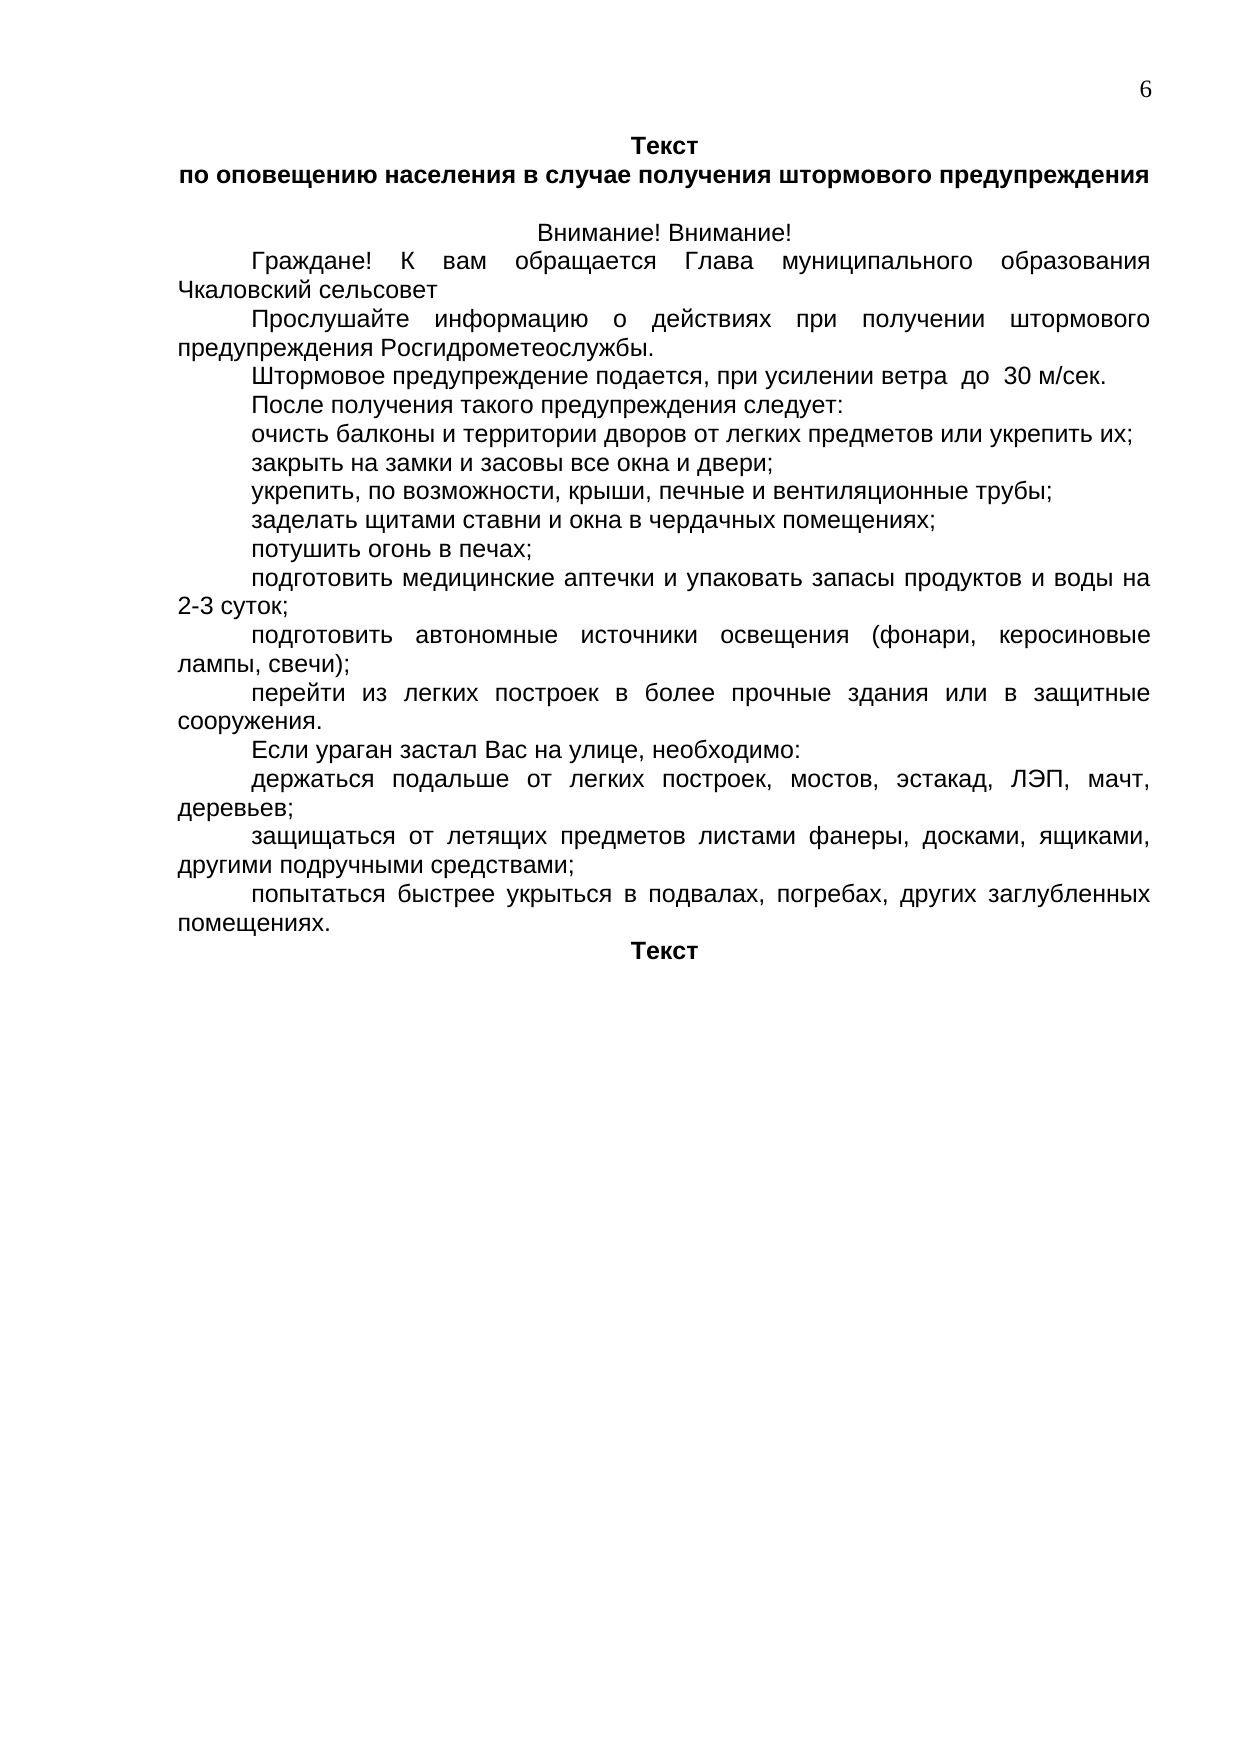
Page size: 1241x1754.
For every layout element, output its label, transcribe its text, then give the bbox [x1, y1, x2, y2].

text очисть балконы и территории дворов от легких предметов или укрепить их; [177, 419, 1152, 447]
text Текст [177, 131, 1152, 160]
text Штормовое предупреждение подается, при усилении ветра до 30 м/сек. [177, 361, 1152, 390]
text подготовить медицинские аптечки и упаковать запасы продуктов и воды на 2-3 суток; [177, 562, 1152, 620]
text Прослушайте информацию о действиях при получении штормового предупреждения Росгидрометеослужбы. [177, 304, 1152, 361]
text Граждане! К вам обращается Глава муниципального образования Чкаловский сельсовет [177, 246, 1152, 304]
text по оповещению населения в случае получения штормового предупреждения [177, 160, 1152, 189]
text перейти из легких построек в более прочные здания или в защитные сооружения. [177, 677, 1152, 735]
text Если ураган застал Вас на улице, необходимо: [177, 735, 1152, 764]
text закрыть на замки и засовы все окна и двери; [177, 447, 1152, 476]
text держаться подальше от легких построек, мостов, эстакад, ЛЭП, мачт, деревьев; [177, 764, 1152, 821]
text защищаться от летящих предметов листами фанеры, досками, ящиками, другими подручными средствами; [177, 821, 1152, 879]
text потушить огонь в печах; [177, 534, 1152, 562]
text Текст [177, 936, 1152, 965]
text укрепить, по возможности, крыши, печные и вентиляционные трубы; [177, 476, 1152, 505]
text подготовить автономные источники освещения (фонари, керосиновые лампы, свечи); [177, 620, 1152, 677]
text Внимание! Внимание! [177, 217, 1152, 246]
text попытаться быстрее укрыться в подвалах, погребах, других заглубленных помещениях. [177, 879, 1152, 936]
text После получения такого предупреждения следует: [177, 390, 1152, 419]
text заделать щитами ставни и окна в чердачных помещениях; [177, 505, 1152, 534]
